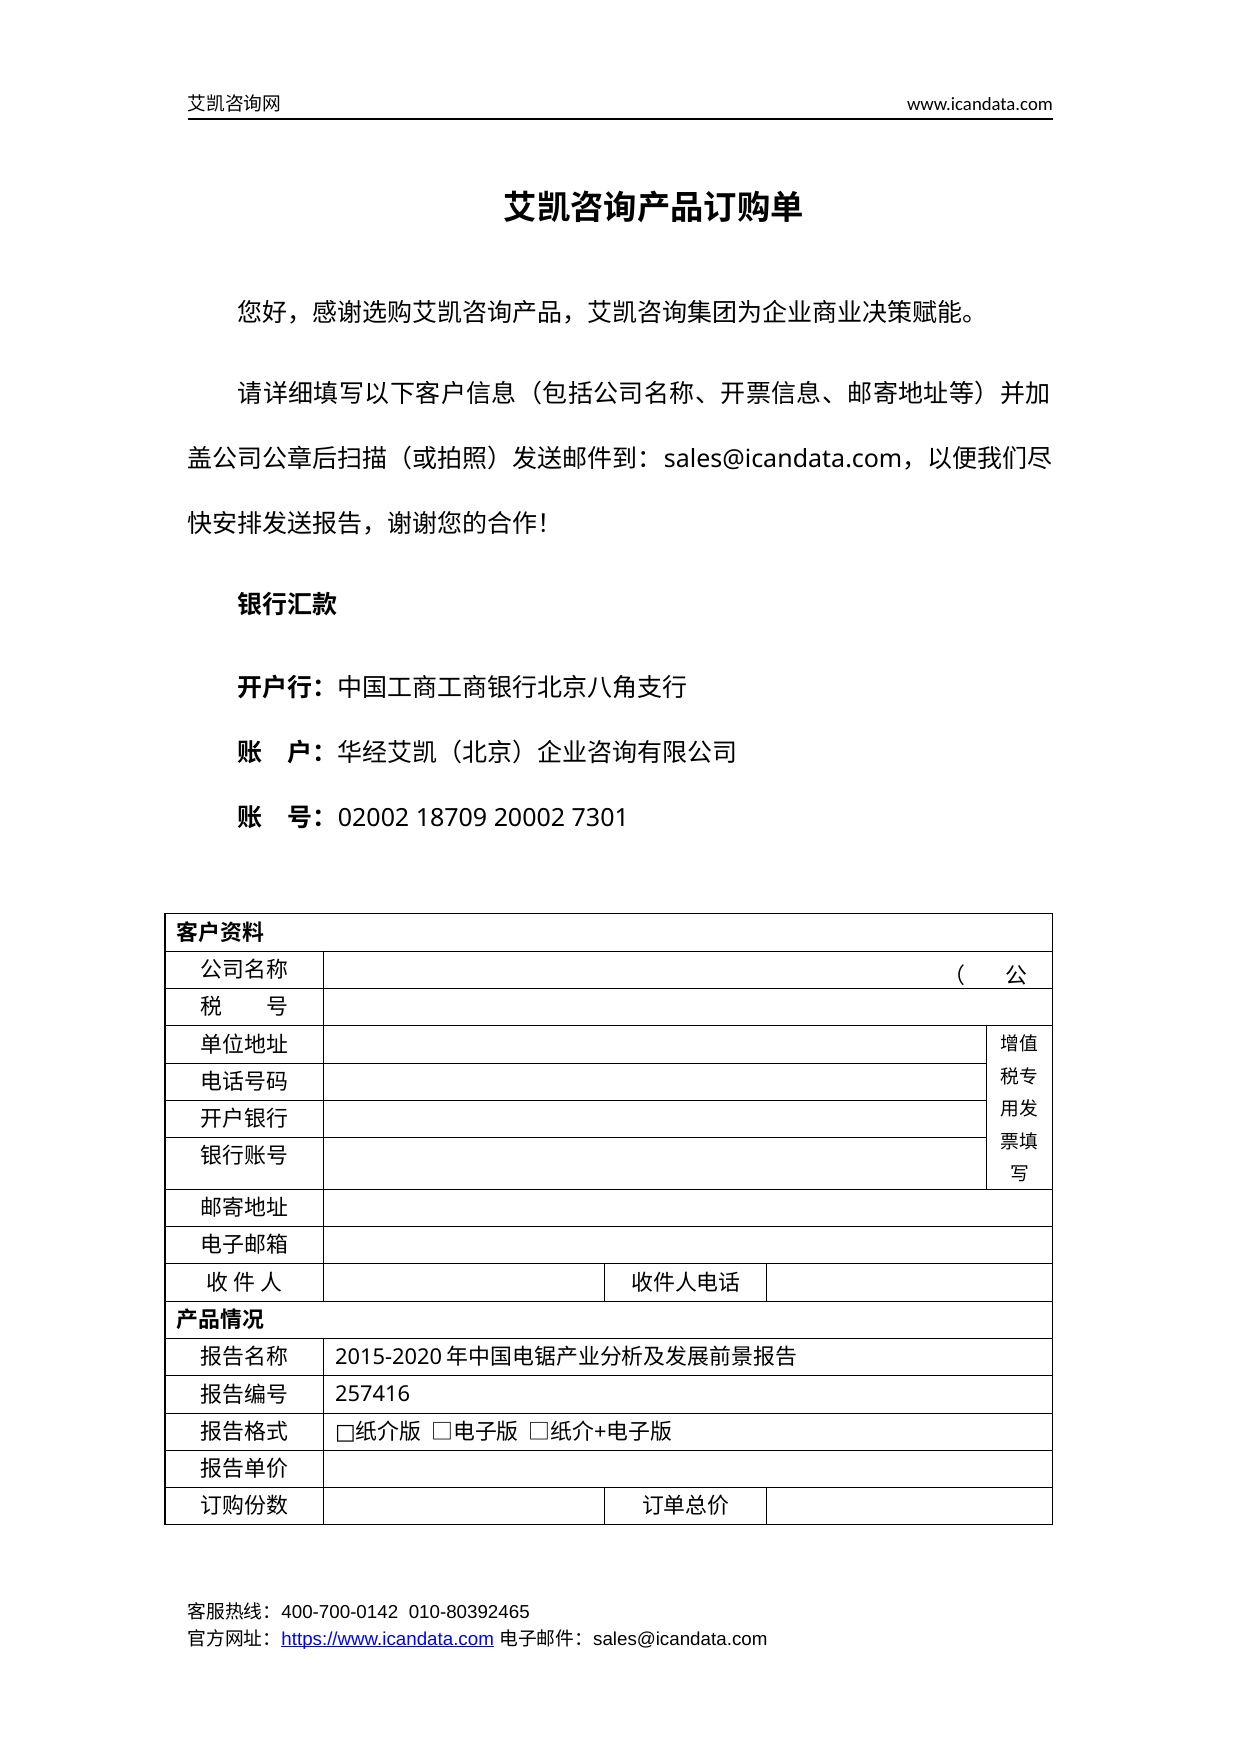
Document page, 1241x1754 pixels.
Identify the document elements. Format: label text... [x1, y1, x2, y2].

table_cell [324, 1190, 1052, 1226]
table_cell 收 件 人 [166, 1264, 323, 1301]
table_cell 税 号 [166, 989, 323, 1025]
table_cell [767, 1488, 1052, 1524]
table_cell 公司名称 [166, 952, 323, 988]
table_cell 邮寄地址 [166, 1190, 323, 1226]
text 开户行：中国工商工商银行北京八角支行 [187, 653, 1053, 718]
table_cell [324, 1227, 1052, 1263]
table_cell 增值税专用发票填写 [987, 1026, 1052, 1189]
text 账 号：02002 18709 20002 7301 [187, 783, 1053, 848]
text 请详细填写以下客户信息（包括公司名称、开票信息、邮寄地址等）并加盖公司公章后扫描（或拍照）发送邮件到：sales@icandata.com，以便我们尽快安排发送报告，谢谢您的合作！ [187, 359, 1053, 554]
table_cell 银行账号 [166, 1138, 323, 1189]
table_cell [324, 989, 1052, 1025]
table_cell [324, 1101, 986, 1137]
table_cell 订购份数 [166, 1488, 323, 1524]
text 账 户：华经艾凯（北京）企业咨询有限公司 [187, 718, 1053, 783]
table_cell [324, 1488, 604, 1524]
table_cell [324, 1451, 1052, 1487]
table_cell 报告名称 [166, 1339, 323, 1375]
table_cell [324, 1138, 986, 1189]
table_header 客户资料 [166, 914, 1052, 951]
table_cell 报告编号 [166, 1376, 323, 1412]
text 您好，感谢选购艾凯咨询产品，艾凯咨询集团为企业商业决策赋能。 [187, 278, 1053, 343]
table_cell 开户银行 [166, 1101, 323, 1137]
text 银行汇款 [187, 570, 1053, 635]
table_cell [767, 1264, 1052, 1301]
table_cell 收件人电话 [605, 1264, 766, 1301]
table_cell 电子邮箱 [166, 1227, 323, 1263]
table_cell 订单总价 [605, 1488, 766, 1524]
table_cell 257416 [324, 1376, 1052, 1412]
table_cell 报告单价 [166, 1451, 323, 1487]
table_cell [324, 1064, 986, 1100]
table_cell 产品情况 [166, 1302, 1052, 1338]
table_cell 电话号码 [166, 1064, 323, 1100]
table_cell 单位地址 [166, 1026, 323, 1062]
table_cell □纸介版 □电子版 □纸介+电子版 [324, 1414, 1052, 1450]
table_cell [324, 1264, 604, 1301]
text 艾凯咨询产品订购单 [187, 172, 1053, 237]
table_cell [324, 952, 1052, 988]
table_cell 报告格式 [166, 1414, 323, 1450]
table_cell 2015-2020年中国电锯产业分析及发展前景报告 [324, 1339, 1052, 1375]
table_cell [324, 1026, 986, 1062]
